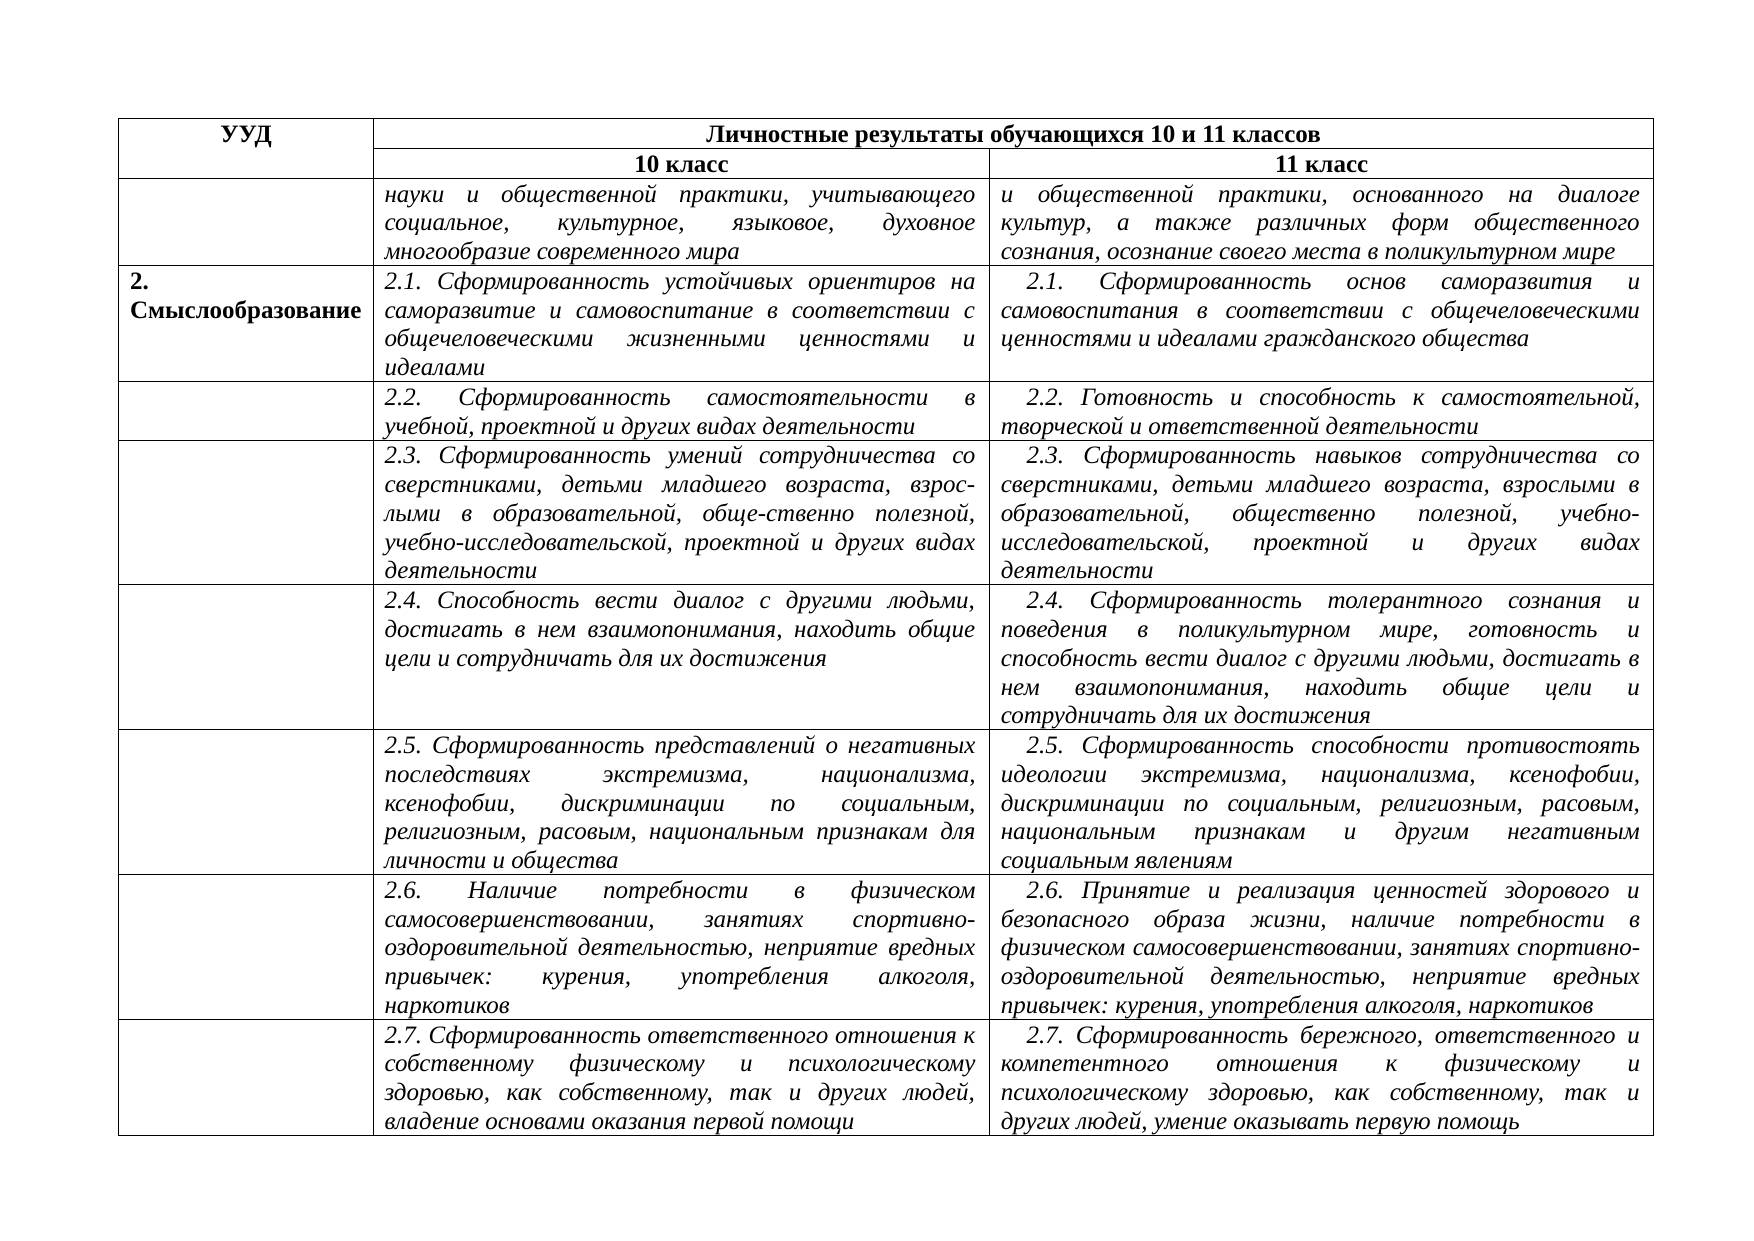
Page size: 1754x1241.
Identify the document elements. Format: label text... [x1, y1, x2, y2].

table_cell 2.2. Сформированность самостоятельности в учебной, проектной и других видах деятельности [374, 382, 989, 439]
table_header Личностные результаты обучающихся 10 и 11 классов [374, 119, 1653, 148]
table_cell 2.6. Принятие и реализация ценностей здорового и безопасного образа жизни, наличие потребности в физическом самосовершенствовании, занятиях спортивно-оздоровительной деятельностью, неприятие вредных привычек: курения, употребления алкоголя, наркотиков [990, 875, 1653, 1019]
table_cell 2.7. Сформированность ответственного отношения к собственному физическому и психологическому здоровью, как собственному, так и других людей, владение основами оказания первой помощи [374, 1020, 989, 1135]
table_header УУД [119, 119, 373, 178]
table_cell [990, 179, 1653, 265]
table_cell 2.4. Способность вести диалог с другими людьми, достигать в нем взаимопонимания, находить общие цели и сотрудничать для их достижения [374, 585, 989, 729]
table_cell 2.3. Сформированность умений сотрудничества со сверстниками, детьми младшего возраста, взрос-лыми в образовательной, обще-ственно полезной, учебно-исследовательской, проектной и других видах деятельности [374, 441, 989, 584]
table_cell 2.1. Сформированность устойчивых ориентиров на саморазвитие и самовоспитание в соответствии с общечеловеческими жизненными ценностями и идеалами [374, 266, 989, 381]
table_cell 2.7. Сформированность бережного, ответственного и компетентного отношения к физическому и психологическому здоровью, как собственному, так и других людей, умение оказывать первую помощь [990, 1020, 1653, 1135]
table_cell [119, 875, 373, 1019]
table_cell [119, 441, 373, 584]
table_cell 10 класс [374, 149, 989, 178]
table_cell 2.5. Сформированность способности противостоять идеологии экстремизма, национализма, ксенофобии, дискриминации по социальным, религиозным, расовым, национальным признакам и другим негативным социальным явлениям [990, 730, 1653, 874]
table_cell 2.3. Сформированность навыков сотрудничества со сверстниками, детьми младшего возраста, взрослыми в образовательной, общественно полезной, учебно-исследовательской, проектной и других видах деятельности [990, 441, 1653, 584]
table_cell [374, 179, 989, 265]
table_cell 2.6. Наличие потребности в физическом самосовершенствовании, занятиях спортивно-оздоровительной деятельностью, неприятие вредных привычек: курения, употребления алкоголя, наркотиков [374, 875, 989, 1019]
table_cell 2.1. Сформированность основ саморазвития и самовоспитания в соответствии с общечеловеческими ценностями и идеалами гражданского общества [990, 266, 1653, 381]
table_cell 2. Смыслообразование [119, 266, 373, 381]
table_cell 2.5. Сформированность представлений о негативных последствиях экстремизма, национализма, ксенофобии, дискриминации по социальным, религиозным, расовым, национальным признакам для личности и общества [374, 730, 989, 874]
table_cell 2.2. Готовность и способность к самостоятельной, творческой и ответственной деятельности [990, 382, 1653, 439]
table_cell [119, 179, 373, 265]
table_cell [119, 730, 373, 874]
table_cell [119, 585, 373, 729]
table_cell 2.4. Сформированность толерантного сознания и поведения в поликультурном мире, готовность и способность вести диалог с другими людьми, достигать в нем взаимопонимания, находить общие цели и сотрудничать для их достижения [990, 585, 1653, 729]
table_cell [119, 382, 373, 439]
table_cell [119, 1020, 373, 1135]
table_cell 11 класс [990, 149, 1653, 178]
